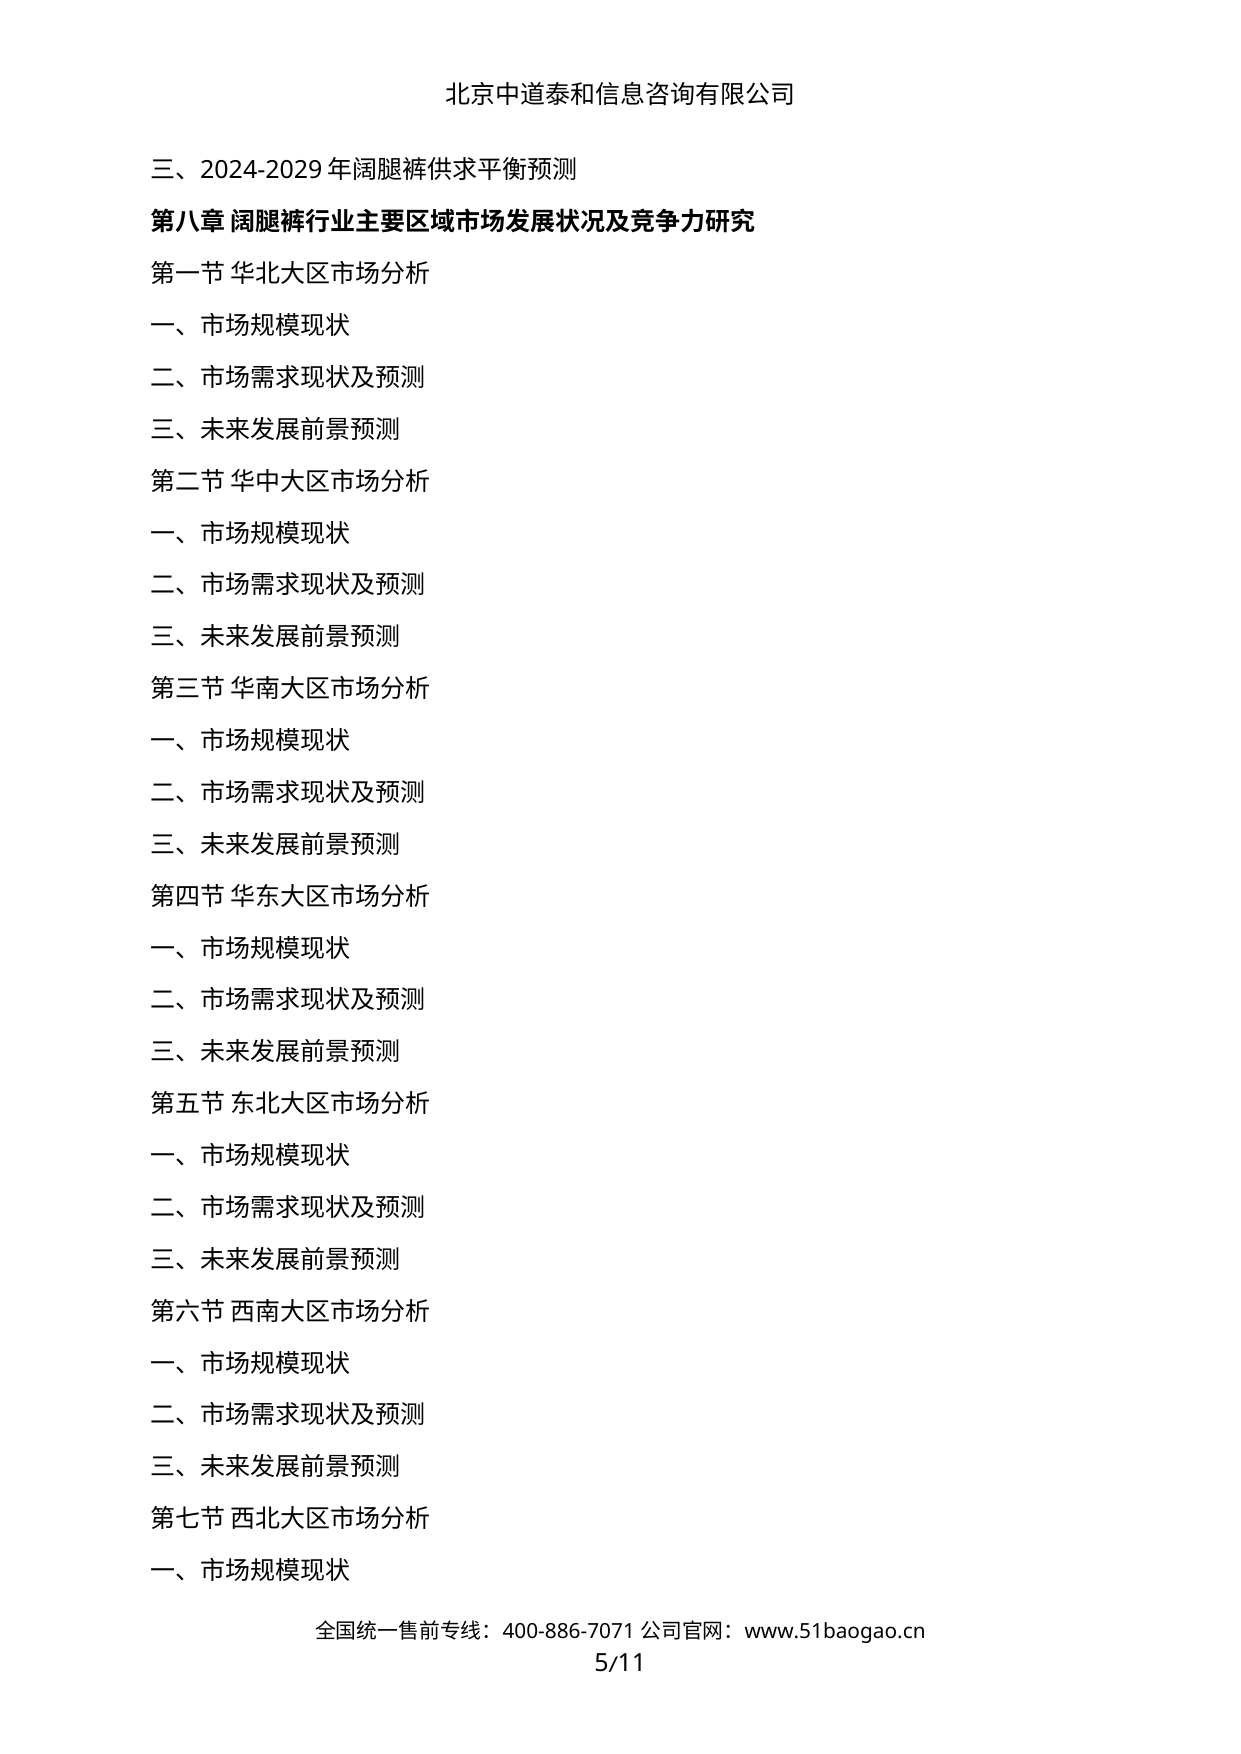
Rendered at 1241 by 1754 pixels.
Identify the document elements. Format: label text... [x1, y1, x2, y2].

text 一、市场规模现状 [150, 1343, 1090, 1379]
text 第七节 西北大区市场分析 [150, 1499, 1090, 1535]
text 第四节 华东大区市场分析 [150, 876, 1090, 912]
text 二、市场需求现状及预测 [150, 772, 1090, 809]
text 一、市场规模现状 [150, 513, 1090, 549]
text 一、市场规模现状 [150, 1551, 1090, 1587]
text 第一节 华北大区市场分析 [150, 254, 1090, 290]
text 三、未来发展前景预测 [150, 1239, 1090, 1276]
text 三、未来发展前景预测 [150, 617, 1090, 653]
text 第三节 华南大区市场分析 [150, 669, 1090, 705]
text 三、未来发展前景预测 [150, 409, 1090, 446]
text 二、市场需求现状及预测 [150, 1187, 1090, 1224]
text 一、市场规模现状 [150, 306, 1090, 342]
text 一、市场规模现状 [150, 928, 1090, 964]
text 三、2024-2029年阔腿裤供求平衡预测 [150, 150, 1090, 186]
text 二、市场需求现状及预测 [150, 980, 1090, 1016]
text 二、市场需求现状及预测 [150, 1395, 1090, 1431]
text 一、市场规模现状 [150, 721, 1090, 757]
text 三、未来发展前景预测 [150, 1032, 1090, 1068]
text 三、未来发展前景预测 [150, 1447, 1090, 1483]
text 第二节 华中大区市场分析 [150, 461, 1090, 497]
text 二、市场需求现状及预测 [150, 565, 1090, 601]
text 第五节 东北大区市场分析 [150, 1084, 1090, 1120]
text 一、市场规模现状 [150, 1136, 1090, 1172]
text 三、未来发展前景预测 [150, 824, 1090, 861]
text 第六节 西南大区市场分析 [150, 1291, 1090, 1327]
text 第八章 阔腿裤行业主要区域市场发展状况及竞争力研究 [150, 202, 1090, 238]
text 二、市场需求现状及预测 [150, 357, 1090, 394]
